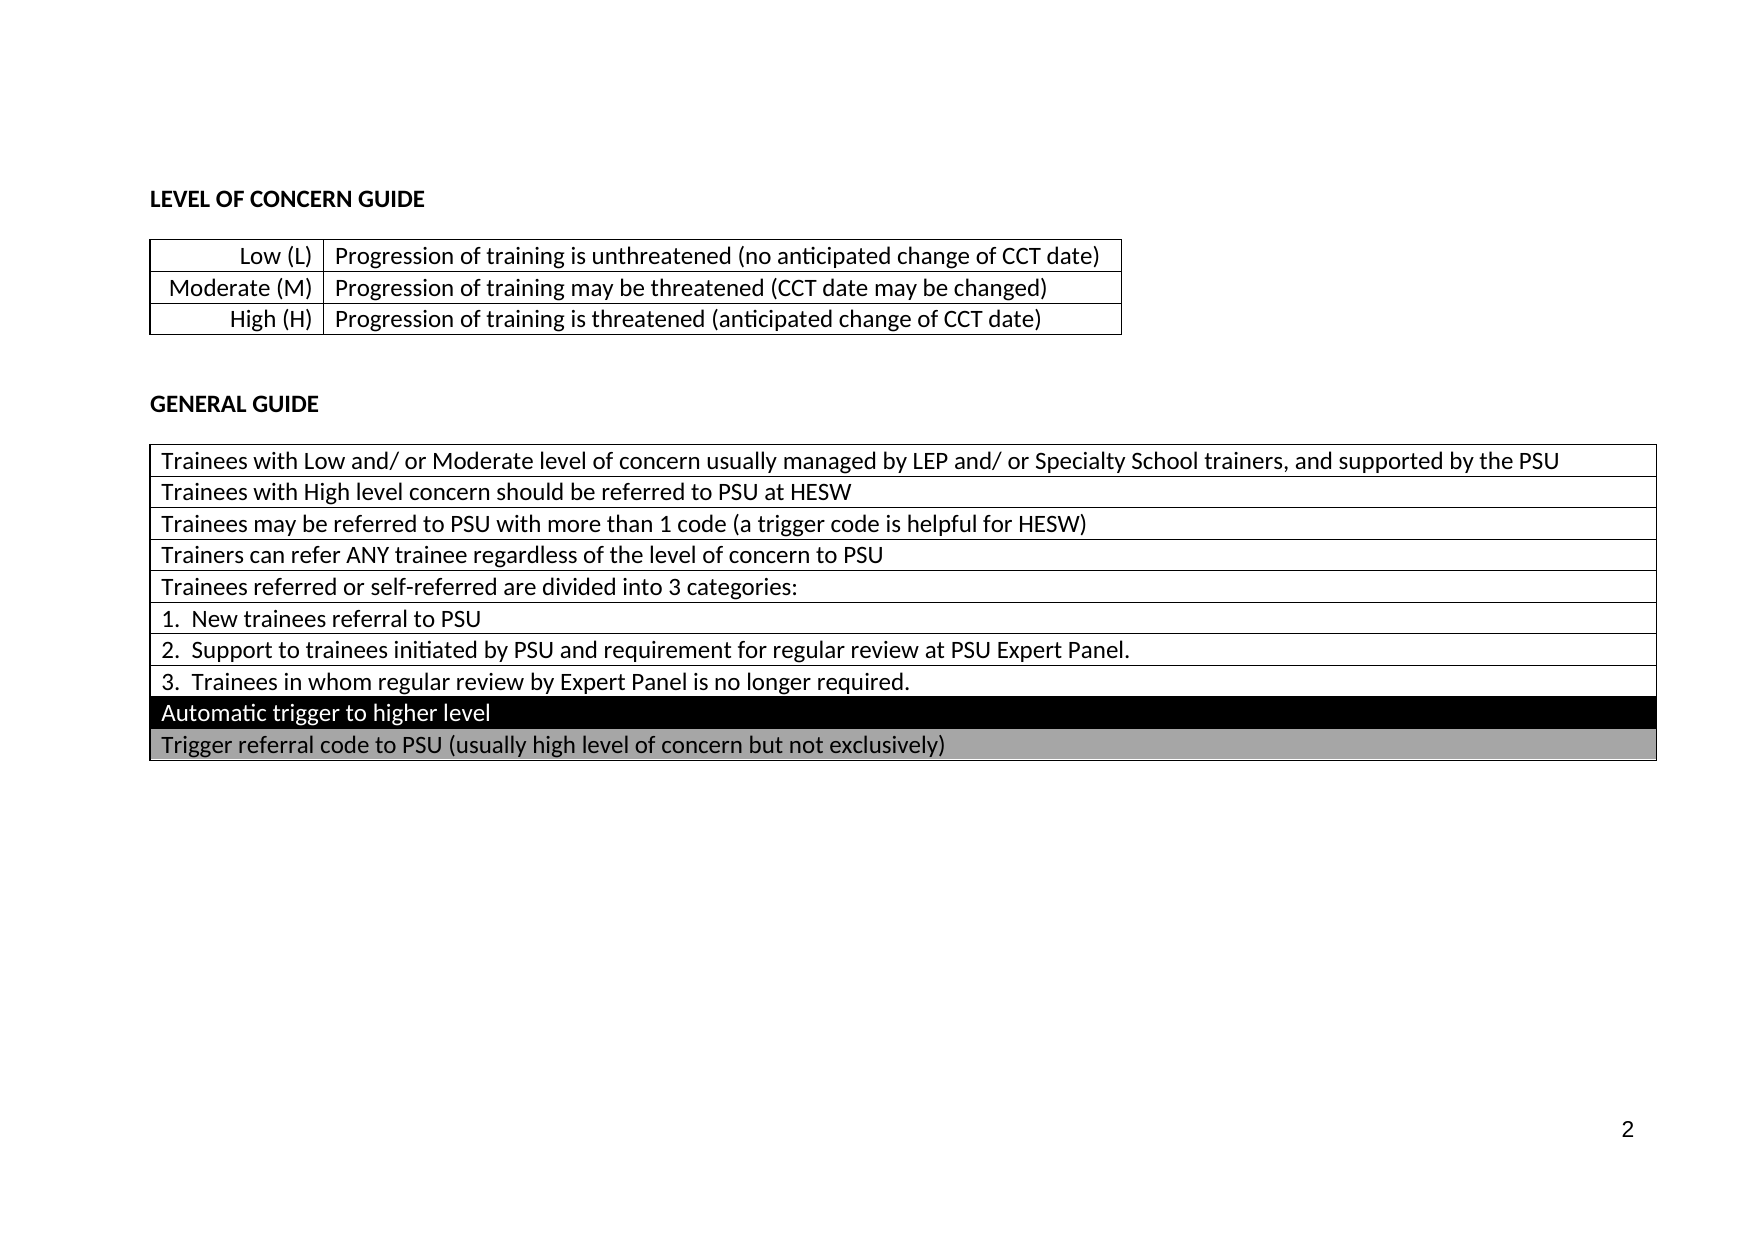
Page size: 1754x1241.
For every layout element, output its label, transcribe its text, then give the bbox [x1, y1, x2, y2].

table_cell Progression of training is threatened (anticipated change of CCT date) [324, 304, 1121, 334]
table_cell 1. New trainees referral to PSU [151, 603, 1656, 633]
table_cell Trainees referred or self-referred are divided into 3 categories: [151, 571, 1656, 602]
table_header Low (L) [151, 240, 323, 271]
table_cell Automatic trigger to higher level [151, 698, 1656, 728]
table_cell Trigger referral code to PSU (usually high level of concern but not exclusively) [151, 729, 1656, 759]
text GENERAL GUIDE [150, 388, 1634, 419]
text LEVEL OF CONCERN GUIDE [150, 183, 1634, 214]
table_cell 2. Support to trainees initiated by PSU and requirement for regular review at PSU Expert Panel. [151, 634, 1656, 665]
table_cell Trainees with High level concern should be referred to PSU at HESW [151, 477, 1656, 507]
table_cell Moderate (M) [151, 272, 323, 302]
table_cell 3. Trainees in whom regular review by Expert Panel is no longer required. [151, 666, 1656, 696]
table_header Progression of training is unthreatened (no anticipated change of CCT date) [324, 240, 1121, 271]
table_cell Trainees may be referred to PSU with more than 1 code (a trigger code is helpful for HESW) [151, 508, 1656, 539]
table_cell Trainers can refer ANY trainee regardless of the level of concern to PSU [151, 540, 1656, 570]
table_cell Progression of training may be threatened (CCT date may be changed) [324, 272, 1121, 302]
table_cell High (H) [151, 304, 323, 334]
table_header Trainees with Low and/ or Moderate level of concern usually managed by LEP and/ or Specialty School trainers, and supported by the PSU [151, 445, 1656, 476]
